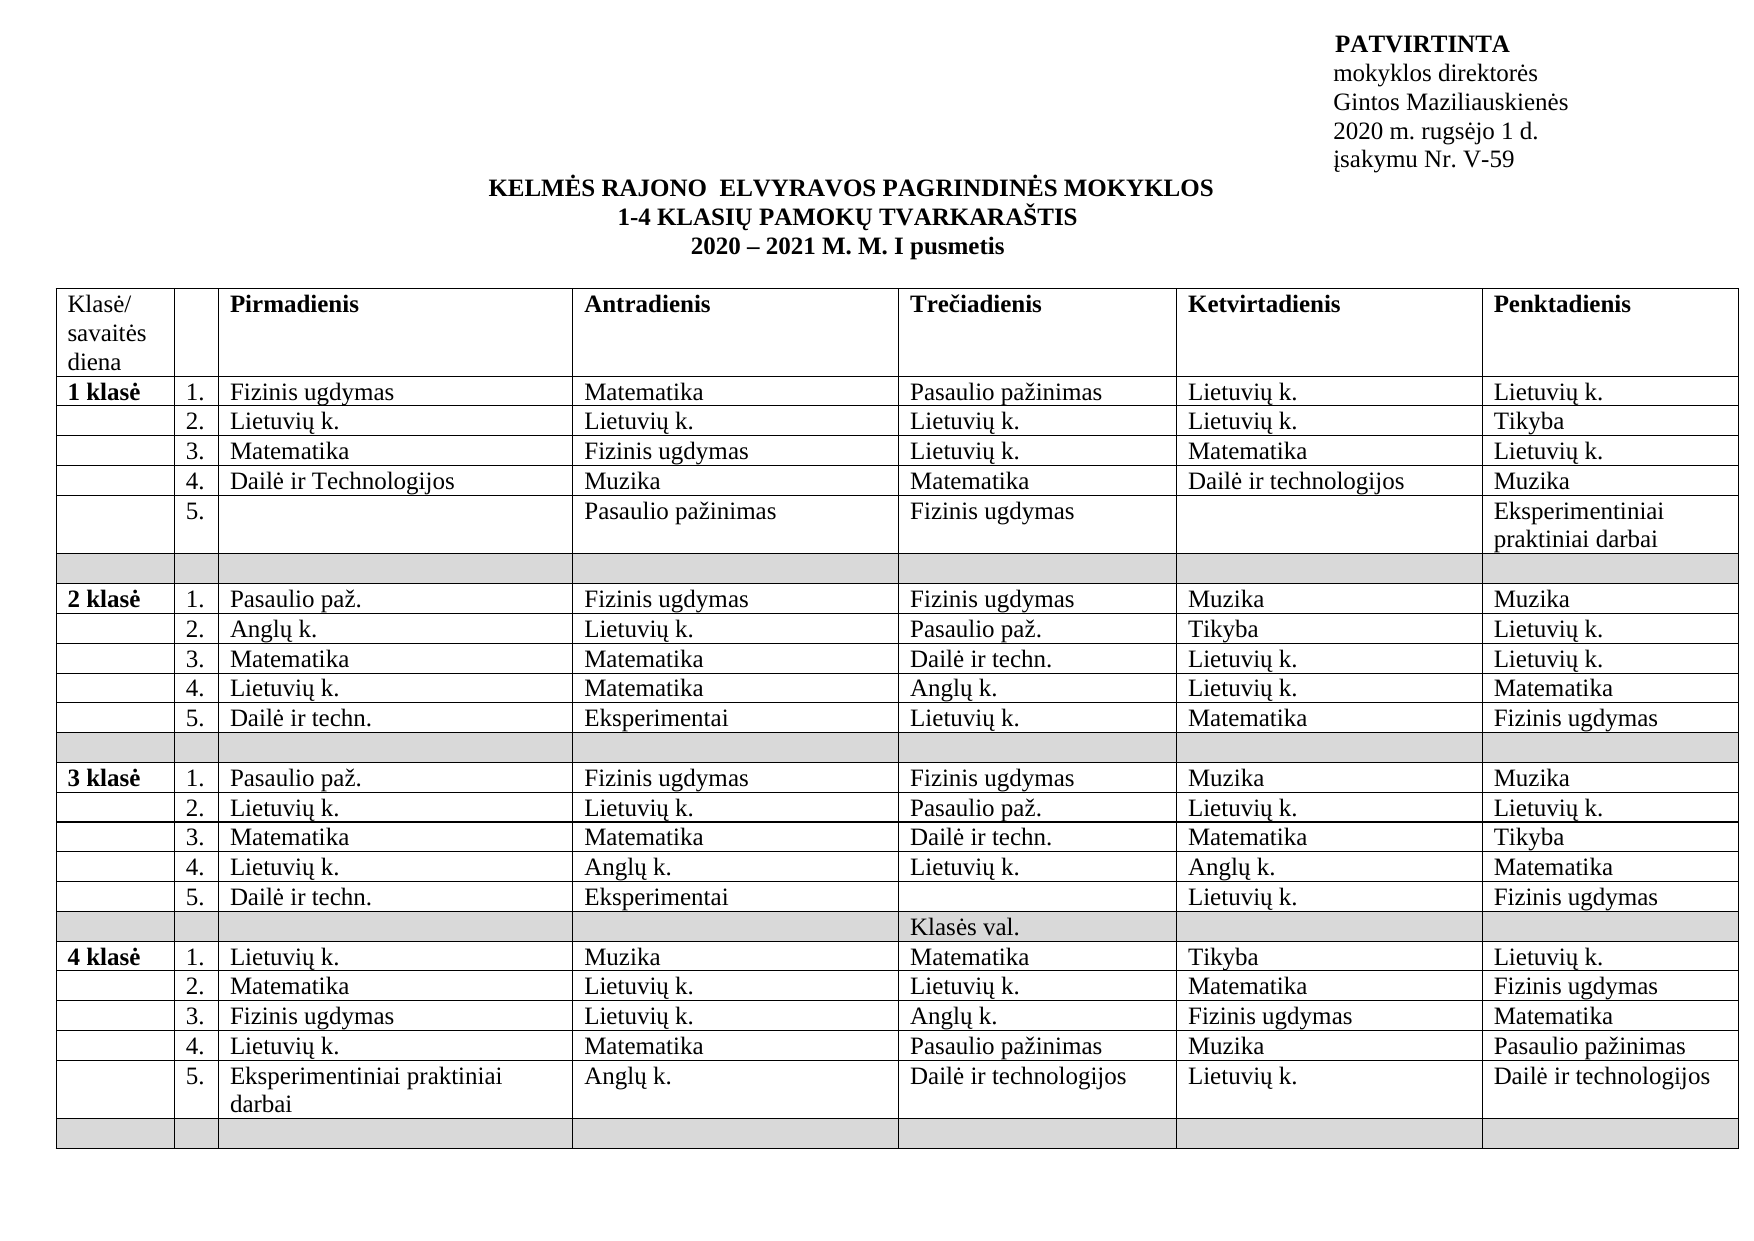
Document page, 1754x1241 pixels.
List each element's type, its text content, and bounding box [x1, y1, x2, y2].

table_cell Lietuvių k. [219, 852, 572, 881]
table_cell [57, 674, 174, 702]
table_cell 3 klasė [57, 763, 174, 792]
table_cell 4 klasė [57, 942, 174, 970]
table_cell [219, 1119, 572, 1148]
table_cell [899, 733, 1176, 762]
table_cell Muzika [1483, 466, 1738, 495]
table_cell Lietuvių k. [219, 674, 572, 702]
table_cell Lietuvių k. [1483, 436, 1738, 465]
table_header Penktadienis [1483, 289, 1738, 376]
table_cell Dailė ir techn. [219, 882, 572, 911]
table_cell Matematika [573, 1031, 898, 1060]
table_cell Eksperimentiniai praktiniai darbai [1483, 496, 1738, 553]
table_cell [1177, 912, 1482, 941]
table_cell 4. [175, 1031, 218, 1060]
table_cell Lietuvių k. [219, 406, 572, 435]
table_cell Anglų k. [573, 852, 898, 881]
table_cell Pasaulio pažinimas [573, 496, 898, 553]
table_cell Fizinis ugdymas [899, 584, 1176, 613]
table_header [175, 289, 218, 376]
table_cell Matematika [573, 823, 898, 851]
table_cell Pasaulio pažinimas [1483, 1031, 1738, 1060]
table_header Pirmadienis [219, 289, 572, 376]
table_cell Muzika [573, 466, 898, 495]
table_cell Lietuvių k. [219, 1031, 572, 1060]
table_cell [1177, 1119, 1482, 1148]
table_cell 2. [175, 793, 218, 821]
table_header Klasė/savaitės diena [57, 289, 174, 376]
table_cell Tikyba [1177, 942, 1482, 970]
table_cell Lietuvių k. [573, 1001, 898, 1030]
table_cell Pasaulio paž. [899, 793, 1176, 821]
table_cell Lietuvių k. [1177, 406, 1482, 435]
table_cell Matematika [1483, 674, 1738, 702]
table_cell [57, 852, 174, 881]
table_cell Matematika [219, 823, 572, 851]
table_cell Lietuvių k. [899, 852, 1176, 881]
table_cell Matematika [899, 942, 1176, 970]
table_cell 1. [175, 377, 218, 405]
table_cell [573, 912, 898, 941]
table_cell [57, 1031, 174, 1060]
table_cell Lietuvių k. [573, 614, 898, 643]
table_cell Pasaulio paž. [219, 763, 572, 792]
text PATVIRTINTA [118, 29, 1577, 58]
table_cell Anglų k. [899, 674, 1176, 702]
table_cell [57, 644, 174, 672]
table_cell Tikyba [1483, 406, 1738, 435]
table_cell 3. [175, 644, 218, 672]
table_cell Lietuvių k. [899, 436, 1176, 465]
table_cell Matematika [1483, 1001, 1738, 1030]
table_cell [573, 1119, 898, 1148]
table_cell Pasaulio paž. [899, 614, 1176, 643]
table_cell [57, 823, 174, 851]
table_cell 2. [175, 614, 218, 643]
table_cell Lietuvių k. [899, 971, 1176, 1000]
table_header Ketvirtadienis [1177, 289, 1482, 376]
table_cell [899, 554, 1176, 583]
table_cell 5. [175, 496, 218, 553]
table_cell 3. [175, 1001, 218, 1030]
table_cell [1483, 912, 1738, 941]
table_cell Lietuvių k. [899, 703, 1176, 732]
table_cell Fizinis ugdymas [899, 763, 1176, 792]
table_cell Anglų k. [899, 1001, 1176, 1030]
text 2020 – 2021 M. M. I pusmetis [118, 231, 1577, 259]
table_cell 2. [175, 971, 218, 1000]
table_cell Matematika [1177, 703, 1482, 732]
table_cell Anglų k. [219, 614, 572, 643]
table_cell Dailė ir techn. [899, 823, 1176, 851]
table_cell Muzika [1483, 584, 1738, 613]
table_cell Matematika [219, 971, 572, 1000]
table_cell [57, 406, 174, 435]
table_cell 5. [175, 1061, 218, 1118]
table_cell [175, 912, 218, 941]
table_cell Fizinis ugdymas [1177, 1001, 1482, 1030]
table_cell Matematika [1177, 823, 1482, 851]
table_cell Matematika [573, 377, 898, 405]
table_cell 4. [175, 852, 218, 881]
table_cell [1177, 733, 1482, 762]
table_cell Lietuvių k. [219, 793, 572, 821]
table_cell [57, 882, 174, 911]
table_cell [219, 554, 572, 583]
table_cell 4. [175, 674, 218, 702]
table_cell Lietuvių k. [573, 793, 898, 821]
table_cell 4. [175, 466, 218, 495]
table_cell Lietuvių k. [219, 942, 572, 970]
table_cell Fizinis ugdymas [1483, 882, 1738, 911]
table_cell Pasaulio pažinimas [899, 1031, 1176, 1060]
table_cell [175, 733, 218, 762]
table_cell Matematika [573, 674, 898, 702]
table_cell Anglų k. [573, 1061, 898, 1118]
text 2020 m. rugsėjo 1 d. [137, 116, 1577, 144]
table_cell Fizinis ugdymas [219, 1001, 572, 1030]
table_cell Lietuvių k. [1483, 942, 1738, 970]
table_cell [1483, 1119, 1738, 1148]
table_cell Lietuvių k. [573, 971, 898, 1000]
table_cell Dailė ir Technologijos [219, 466, 572, 495]
text 1-4 KLASIŲ PAMOKŲ TVARKARAŠTIS [118, 202, 1577, 231]
table_cell [57, 1001, 174, 1030]
table_cell [57, 466, 174, 495]
table_cell [1177, 554, 1482, 583]
table_cell Dailė ir technologijos [1177, 466, 1482, 495]
table_cell Fizinis ugdymas [573, 763, 898, 792]
table_cell Lietuvių k. [1177, 882, 1482, 911]
table_cell Lietuvių k. [1483, 614, 1738, 643]
table_cell [57, 1061, 174, 1118]
table_cell [57, 614, 174, 643]
table_cell Matematika [1177, 436, 1482, 465]
table_cell [57, 554, 174, 583]
table_header Trečiadienis [899, 289, 1176, 376]
table_cell Anglų k. [1177, 852, 1482, 881]
table_cell Muzika [1177, 584, 1482, 613]
table_cell Muzika [1483, 763, 1738, 792]
table_cell 2 klasė [57, 584, 174, 613]
table_cell Fizinis ugdymas [573, 584, 898, 613]
table_cell Pasaulio pažinimas [899, 377, 1176, 405]
text mokyklos direktorės [118, 58, 1577, 87]
table_cell Muzika [573, 942, 898, 970]
table_cell Lietuvių k. [1177, 674, 1482, 702]
table_cell [57, 436, 174, 465]
table_cell Dailė ir technologijos [1483, 1061, 1738, 1118]
table_cell Dailė ir techn. [219, 703, 572, 732]
table_cell Fizinis ugdymas [573, 436, 898, 465]
table_cell Lietuvių k. [1483, 644, 1738, 672]
table_cell Lietuvių k. [1177, 1061, 1482, 1118]
table_cell 3. [175, 436, 218, 465]
text KELMĖS RAJONO ELVYRAVOS PAGRINDINĖS MOKYKLOS [118, 173, 1577, 202]
table_cell Pasaulio paž. [219, 584, 572, 613]
table_cell Muzika [1177, 763, 1482, 792]
table_cell [1483, 733, 1738, 762]
table_cell Matematika [899, 466, 1176, 495]
table_cell Muzika [1177, 1031, 1482, 1060]
table_cell 3. [175, 823, 218, 851]
table_cell Klasės val. [899, 912, 1176, 941]
table_cell [57, 703, 174, 732]
table_cell Dailė ir technologijos [899, 1061, 1176, 1118]
table_cell Tikyba [1177, 614, 1482, 643]
table_cell 1. [175, 942, 218, 970]
table_cell 5. [175, 882, 218, 911]
text įsakymu Nr. V-59 [137, 144, 1577, 173]
table_cell [57, 733, 174, 762]
table_cell Fizinis ugdymas [1483, 971, 1738, 1000]
table_cell [57, 1119, 174, 1148]
table_cell Lietuvių k. [1177, 644, 1482, 672]
table_cell Matematika [219, 436, 572, 465]
table_cell 1. [175, 584, 218, 613]
table_cell Tikyba [1483, 823, 1738, 851]
table_cell 1 klasė [57, 377, 174, 405]
table_cell Fizinis ugdymas [899, 496, 1176, 553]
table_cell 5. [175, 703, 218, 732]
table_cell Eksperimentai [573, 703, 898, 732]
table_cell Lietuvių k. [1483, 377, 1738, 405]
table_cell Dailė ir techn. [899, 644, 1176, 672]
table_cell 2. [175, 406, 218, 435]
table_cell [175, 554, 218, 583]
table_cell [1483, 554, 1738, 583]
table_cell Matematika [573, 644, 898, 672]
table_cell [57, 971, 174, 1000]
table_cell Fizinis ugdymas [1483, 703, 1738, 732]
table_cell [57, 912, 174, 941]
table_cell [219, 496, 572, 553]
table_cell Eksperimentiniai praktiniai darbai [219, 1061, 572, 1118]
table_cell Matematika [1177, 971, 1482, 1000]
table_cell [899, 882, 1176, 911]
table_cell [57, 793, 174, 821]
table_cell [899, 1119, 1176, 1148]
table_cell [219, 733, 572, 762]
table_cell Matematika [1483, 852, 1738, 881]
table_cell Lietuvių k. [1177, 377, 1482, 405]
table_header Antradienis [573, 289, 898, 376]
table_cell [57, 496, 174, 553]
table_cell Lietuvių k. [573, 406, 898, 435]
table_cell Lietuvių k. [1483, 793, 1738, 821]
table_cell Fizinis ugdymas [219, 377, 572, 405]
table_cell [219, 912, 572, 941]
table_cell Eksperimentai [573, 882, 898, 911]
table_cell [1177, 496, 1482, 553]
table_cell Lietuvių k. [1177, 793, 1482, 821]
table_cell Matematika [219, 644, 572, 672]
text Gintos Maziliauskienės [118, 87, 1577, 116]
table_cell [175, 1119, 218, 1148]
table_cell [573, 554, 898, 583]
table_cell 1. [175, 763, 218, 792]
table_cell Lietuvių k. [899, 406, 1176, 435]
table_cell [573, 733, 898, 762]
